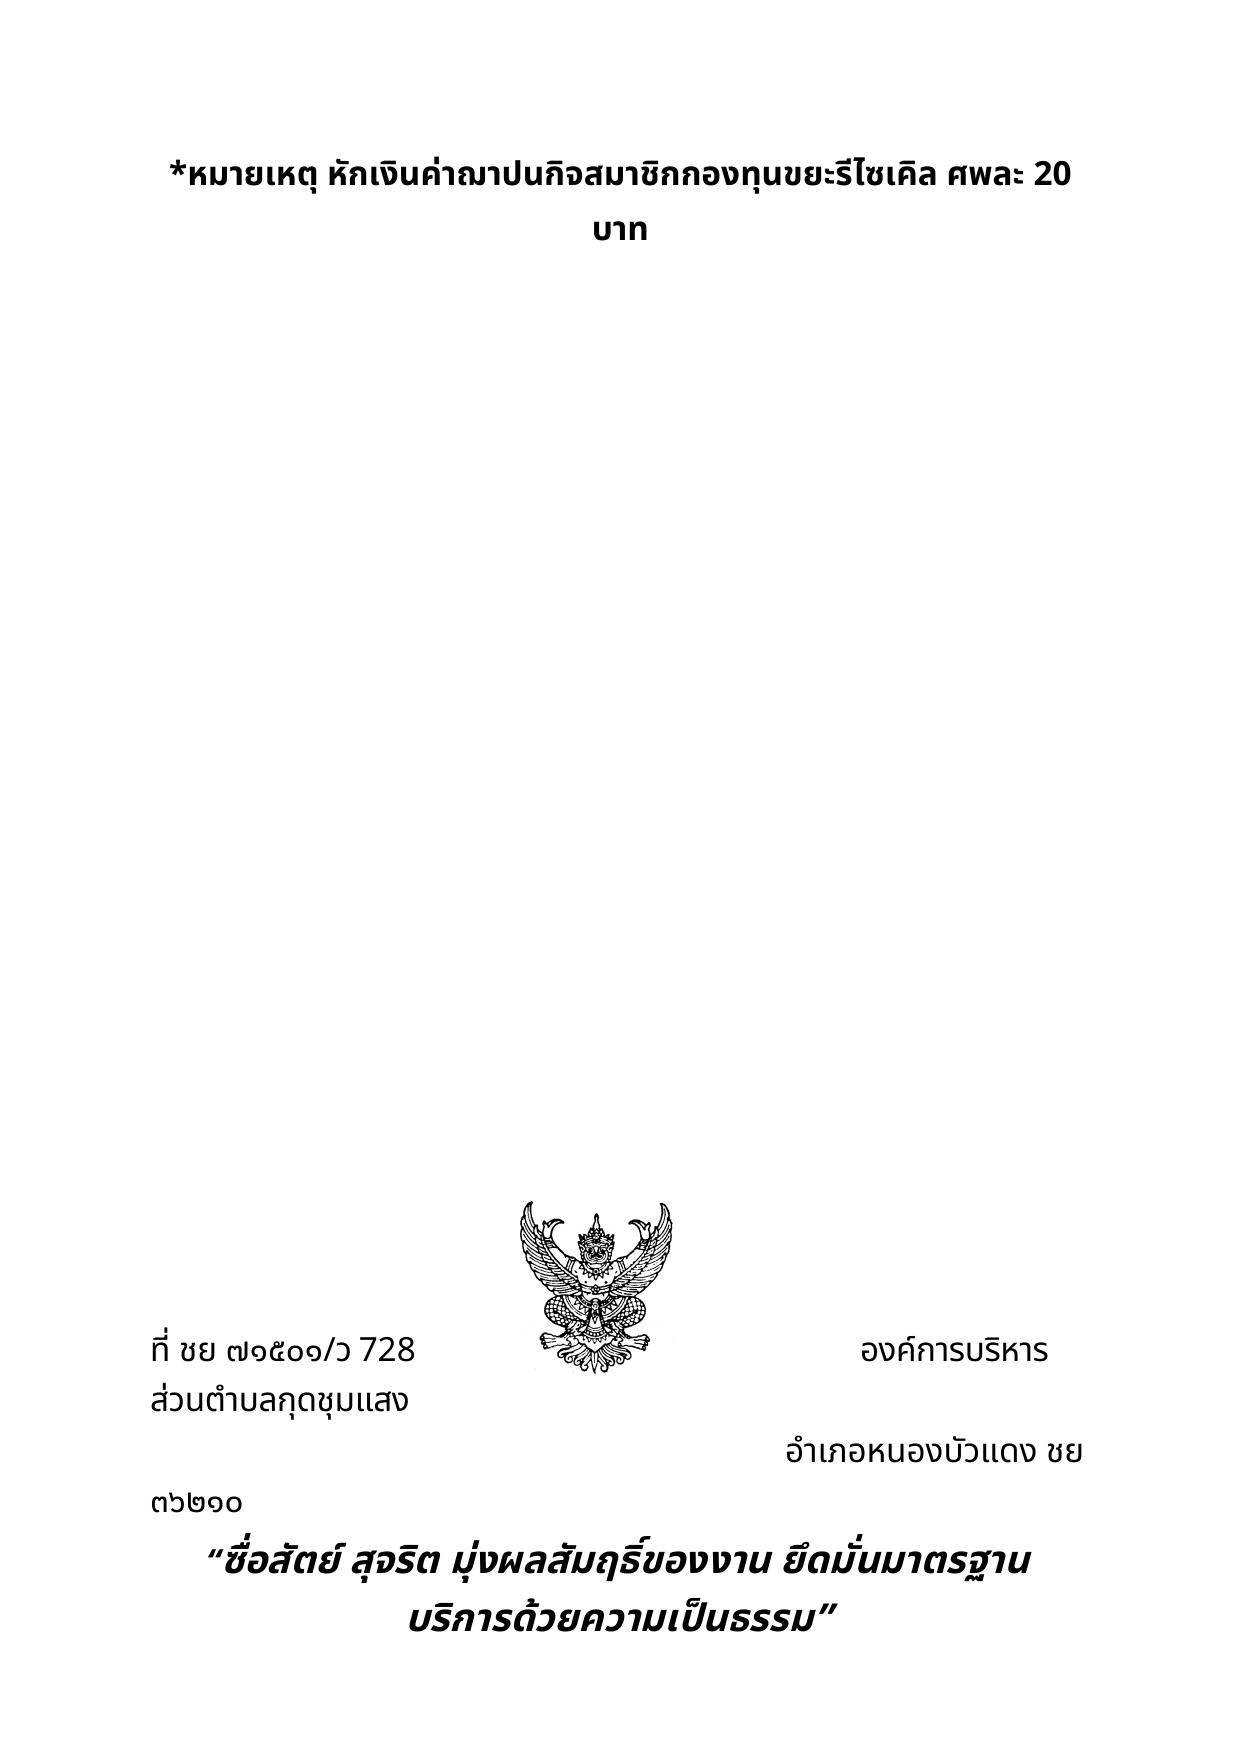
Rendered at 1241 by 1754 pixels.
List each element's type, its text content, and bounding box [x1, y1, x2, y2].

picture [514, 1197, 675, 1326]
text *หมายเหตุ หักเงินค่าฌาปนกิจสมาชิกกองทุนขยะรีไซเคิล ศพละ 20 บาท [150, 150, 1090, 255]
text ที่ ชย ๗๑๕๐๑/ว728 องค์การบริหารส่วนตำบลกุดชุมแสง [150, 1326, 1090, 1427]
text อำเภอหนองบัวแดง ชย ๓๖๒๑๐ [150, 1427, 1090, 1527]
